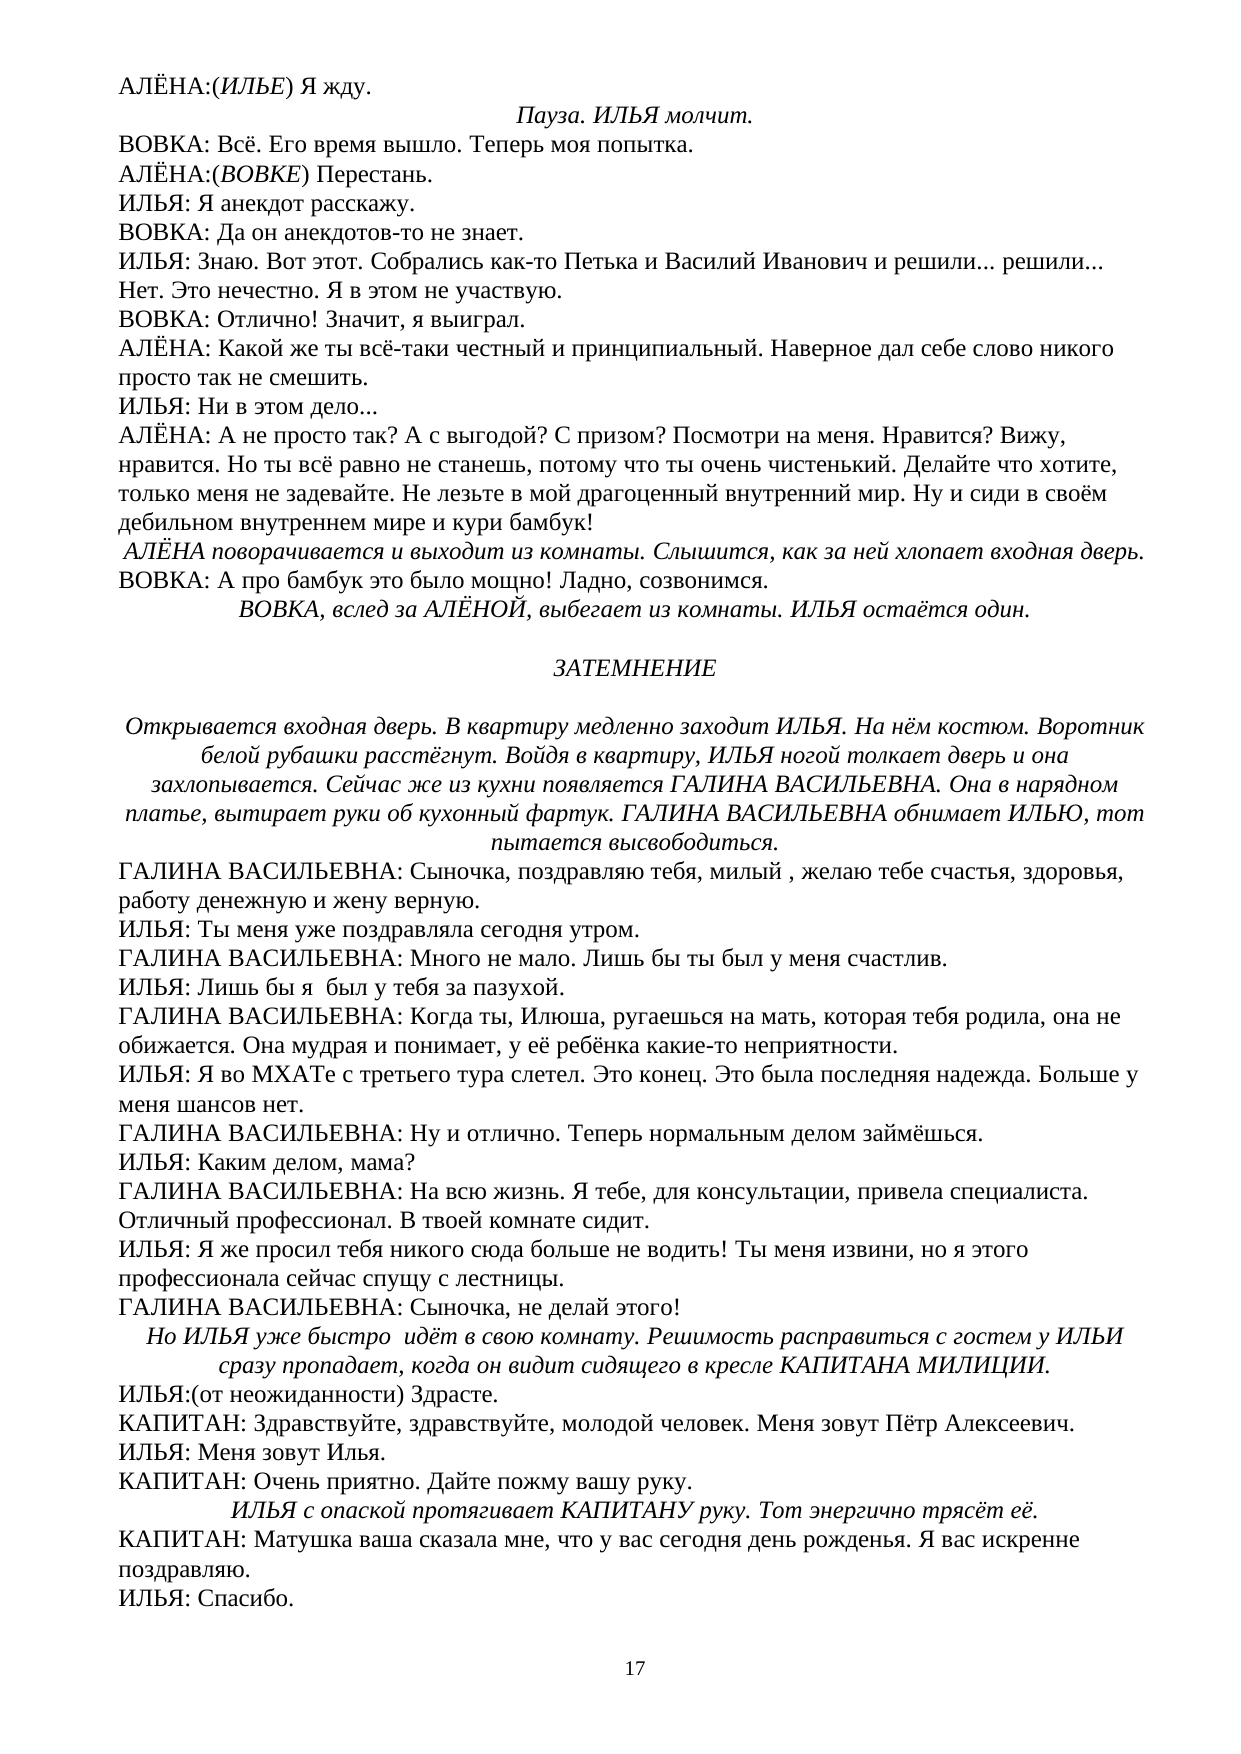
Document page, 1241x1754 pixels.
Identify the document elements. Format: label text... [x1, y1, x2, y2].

text ГАЛИНА ВАСИЛЬЕВНА: Когда ты, Илюша, ругаешься на мать, которая тебя родила, она не обижается. Она мудрая и понимает, у её ребёнка какие-то неприятности. [118, 1001, 1152, 1059]
text ИЛЬЯ: Лишь бы я был у тебя за пазухой. [118, 972, 1152, 1001]
text ИЛЬЯ: Я во МХАТе с третьего тура слетел. Это конец. Это была последняя надежда. Больше у меня шансов нет. [118, 1059, 1152, 1117]
text ЗАТЕМНЕНИЕ [118, 652, 1152, 682]
text АЛЁНА: А не просто так? А с выгодой? С призом? Посмотри на меня. Нравится? Вижу, нравится. Но ты всё равно не станешь, потому что ты очень чистенький. Делайте что хотите, только меня не задевайте. Не лезьте в мой драгоценный внутренний мир. Ну и сиди в своём дебильном внутреннем мире и кури бамбук! [118, 420, 1152, 536]
text ВОВКА: Всё. Его время вышло. Теперь моя попытка. [118, 129, 1152, 158]
text ВОВКА, вслед за АЛЁНОЙ, выбегает из комнаты. ИЛЬЯ остаётся один. [118, 594, 1152, 623]
text ИЛЬЯ: Ни в этом дело... [118, 391, 1152, 420]
text ГАЛИНА ВАСИЛЬЕВНА: На всю жизнь. Я тебе, для консультации, привела специалиста. Отличный профессионал. В твоей комнате сидит. [118, 1176, 1152, 1234]
text ГАЛИНА ВАСИЛЬЕВНА: Сыночка, не делай этого! [118, 1292, 1152, 1321]
text ИЛЬЯ: Ты меня уже поздравляла сегодня утром. [118, 914, 1152, 943]
text ИЛЬЯ:(от неожиданности) Здрасте. [118, 1379, 1152, 1408]
text КАПИТАН: Здравствуйте, здравствуйте, молодой человек. Меня зовут Пётр Алексеевич. [118, 1408, 1152, 1437]
text ИЛЬЯ: Я анекдот расскажу. [118, 187, 1152, 217]
text КАПИТАН: Очень приятно. Дайте пожму вашу руку. [118, 1466, 1152, 1495]
text ИЛЬЯ: Спасибо. [118, 1582, 1152, 1612]
text ВОВКА: Отлично! Значит, я выиграл. [118, 304, 1152, 333]
text ИЛЬЯ: Я же просил тебя никого сюда больше не водить! Ты меня извини, но я этого профессионала сейчас спущу с лестницы. [118, 1234, 1152, 1292]
text АЛЁНА: Какой же ты всё-таки честный и принципиальный. Наверное дал себе слово никого просто так не смешить. [118, 333, 1152, 391]
text ИЛЬЯ: Каким делом, мама? [118, 1147, 1152, 1176]
text ГАЛИНА ВАСИЛЬЕВНА: Много не мало. Лишь бы ты был у меня счастлив. [118, 943, 1152, 972]
text Пауза. ИЛЬЯ молчит. [118, 100, 1152, 129]
text КАПИТАН: Матушка ваша сказала мне, что у вас сегодня день рожденья. Я вас искренне поздравляю. [118, 1524, 1152, 1582]
text ГАЛИНА ВАСИЛЬЕВНА: Ну и отлично. Теперь нормальным делом займёшься. [118, 1117, 1152, 1147]
text Открывается входная дверь. В квартиру медленно заходит ИЛЬЯ. На нём костюм. Воротник белой рубашки расстёгнут. Войдя в квартиру, ИЛЬЯ ногой толкает дверь и она захлопывается. Сейчас же из кухни появляется ГАЛИНА ВАСИЛЬЕВНА. Она в нарядном платье, вытирает руки об кухонный фартук. ГАЛИНА ВАСИЛЬЕВНА обнимает ИЛЬЮ, тот пытается высвободиться. [118, 711, 1152, 856]
text ГАЛИНА ВАСИЛЬЕВНА: Сыночка, поздравляю тебя, милый , желаю тебе счастья, здоровья, работу денежную и жену верную. [118, 856, 1152, 914]
text ИЛЬЯ: Знаю. Вот этот. Собрались как-то Петька и Василий Иванович и решили... решили... Нет. Это нечестно. Я в этом не участвую. [118, 246, 1152, 304]
text ВОВКА: А про бамбук это было мощно! Ладно, созвонимся. [118, 565, 1152, 594]
text ИЛЬЯ: Меня зовут Илья. [118, 1437, 1152, 1466]
text ИЛЬЯ с опаской протягивает КАПИТАНУ руку. Тот энергично трясёт её. [118, 1495, 1152, 1524]
text ВОВКА: Да он анекдотов-то не знает. [118, 217, 1152, 246]
text Но ИЛЬЯ уже быстро идёт в свою комнату. Решимость расправиться с гостем у ИЛЬИ сразу пропадает, когда он видит сидящего в кресле КАПИТАНА МИЛИЦИИ. [118, 1321, 1152, 1379]
text АЛЁНА:(ИЛЬЕ) Я жду. [118, 71, 1152, 100]
text АЛЁНА:(ВОВКЕ) Перестань. [118, 158, 1152, 187]
text АЛЁНА поворачивается и выходит из комнаты. Слышится, как за ней хлопает входная дверь. [118, 536, 1152, 565]
